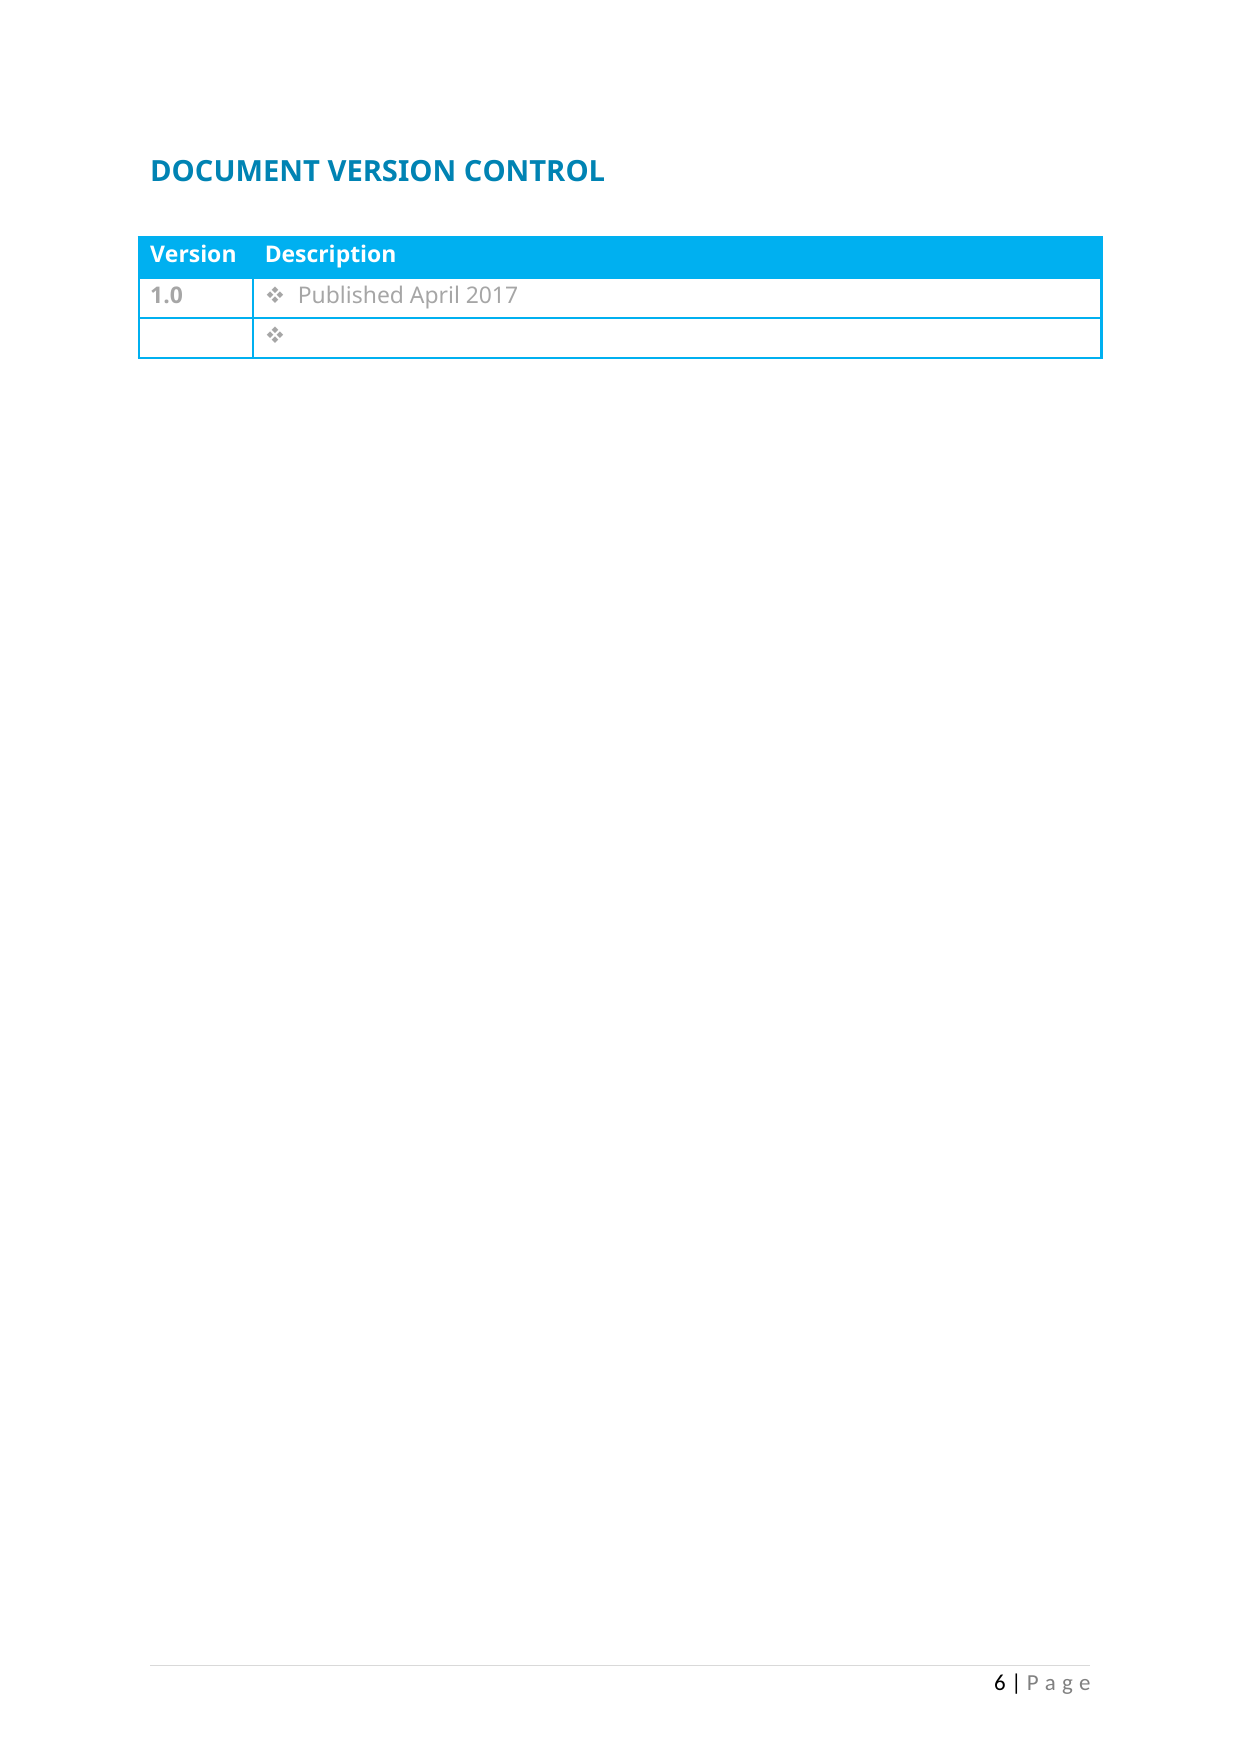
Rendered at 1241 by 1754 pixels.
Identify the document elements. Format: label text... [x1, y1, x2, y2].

table_header Description [254, 239, 1100, 276]
table_cell [140, 319, 252, 357]
table_cell 1.0 [140, 279, 252, 317]
table_header Version [140, 239, 252, 276]
subtitle DOCUMENT VERSION CONTROL [150, 150, 1090, 190]
table_cell [254, 319, 1100, 357]
table_cell Published April 2017 [254, 279, 1100, 317]
